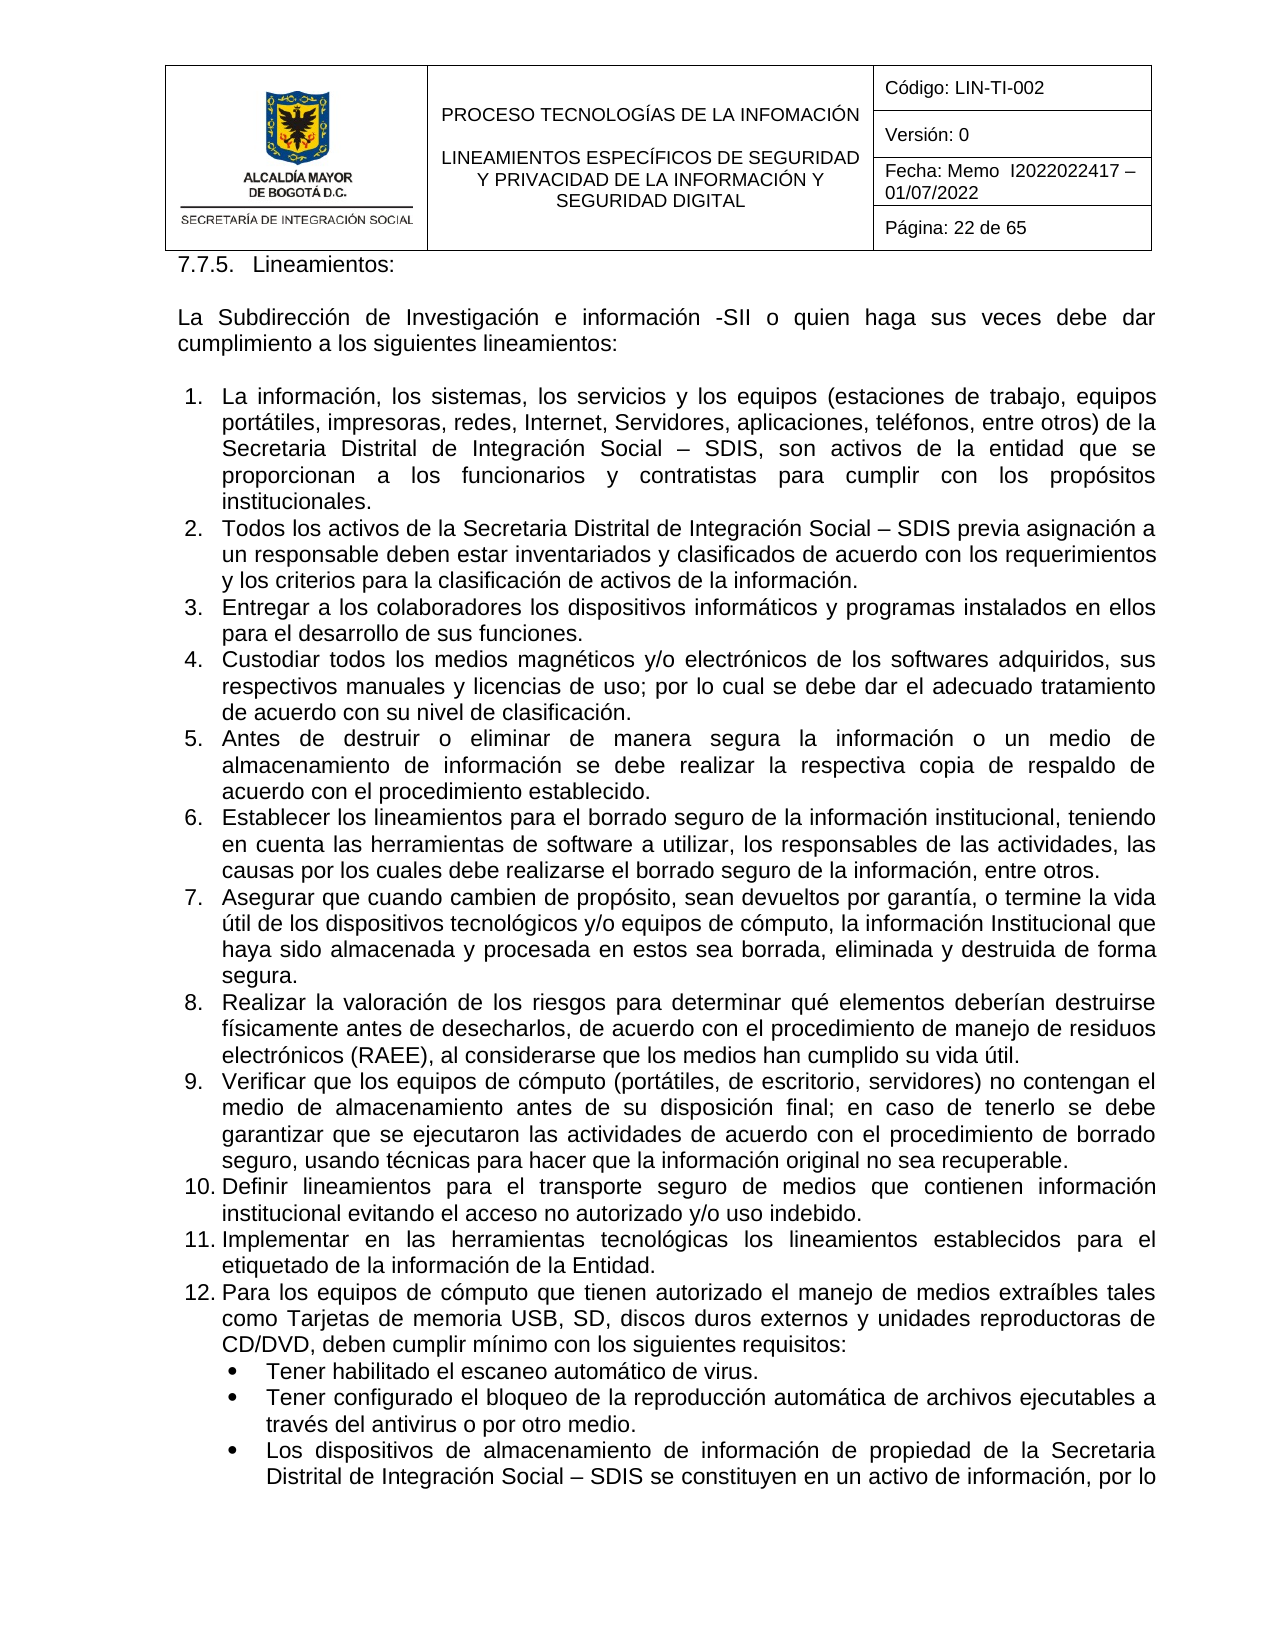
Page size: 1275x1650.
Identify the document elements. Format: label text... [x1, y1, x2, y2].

list Implementar en las herramientas tecnológicas los lineamientos establecidos para el etiquetado de la información de la Entidad. [184, 1226, 1157, 1279]
list Asegurar que cuando cambien de propósito, sean devueltos por garantía, o termine la vida útil de los dispositivos tecnológicos y/o equipos de cómputo, la información Institucional que haya sido almacenada y procesada en estos sea borrada, eliminada y destruida de forma segura. [184, 883, 1157, 989]
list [228, 1437, 1157, 1489]
list La información, los sistemas, los servicios y los equipos (estaciones de trabajo, equipos portátiles, impresoras, redes, Internet, Servidores, aplicaciones, teléfonos, entre otros) de la Secretaria Distrital de Integración Social – SDIS, son activos de la entidad que se proporcionan a los funcionarios y contratistas para cumplir con los propósitos institucionales. [184, 383, 1157, 514]
list Definir lineamientos para el transporte seguro de medios que contienen información institucional evitando el acceso no autorizado y/o uso indebido. [184, 1173, 1157, 1226]
list Entregar a los colaboradores los dispositivos informáticos y programas instalados en ellos para el desarrollo de sus funciones. [184, 593, 1157, 646]
text La Subdirección de Investigación e información -SII o quien haga sus veces debe dar cumplimiento a los siguientes lineamientos: [177, 304, 1157, 356]
list Tener habilitado el escaneo automático de virus. [228, 1358, 1157, 1384]
list Todos los activos de la Secretaria Distrital de Integración Social – SDIS previa asignación a un responsable deben estar inventariados y clasificados de acuerdo con los requerimientos y los criterios para la clasificación de activos de la información. [184, 514, 1157, 593]
list Custodiar todos los medios magnéticos y/o electrónicos de los softwares adquiridos, sus respectivos manuales y licencias de uso; por lo cual se debe dar el adecuado tratamiento de acuerdo con su nivel de clasificación. [184, 646, 1157, 725]
list Antes de destruir o eliminar de manera segura la información o un medio de almacenamiento de información se debe realizar la respectiva copia de respaldo de acuerdo con el procedimiento establecido. [184, 725, 1157, 804]
list Establecer los lineamientos para el borrado seguro de la información institucional, teniendo en cuenta las herramientas de software a utilizar, los responsables de las actividades, las causas por los cuales debe realizarse el borrado seguro de la información, entre otros. [184, 804, 1157, 883]
list Para los equipos de cómputo que tienen autorizado el manejo de medios extraíbles tales como Tarjetas de memoria USB, SD, discos duros externos y unidades reproductoras de CD/DVD, deben cumplir mínimo con los siguientes requisitos: [184, 1279, 1157, 1358]
list Tener configurado el bloqueo de la reproducción automática de archivos ejecutables a través del antivirus o por otro medio. [228, 1384, 1157, 1437]
list Lineamientos: [177, 177, 1157, 277]
list Verificar que los equipos de cómputo (portátiles, de escritorio, servidores) no contengan el medio de almacenamiento antes de su disposición final; en caso de tenerlo se debe garantizar que se ejecutaron las actividades de acuerdo con el procedimiento de borrado seguro, usando técnicas para hacer que la información original no sea recuperable. [184, 1068, 1157, 1173]
picture [180, 91, 413, 224]
list Realizar la valoración de los riesgos para determinar qué elementos deberían destruirse físicamente antes de desecharlos, de acuerdo con el procedimiento de manejo de residuos electrónicos (RAEE), al considerarse que los medios han cumplido su vida útil. [184, 989, 1157, 1068]
